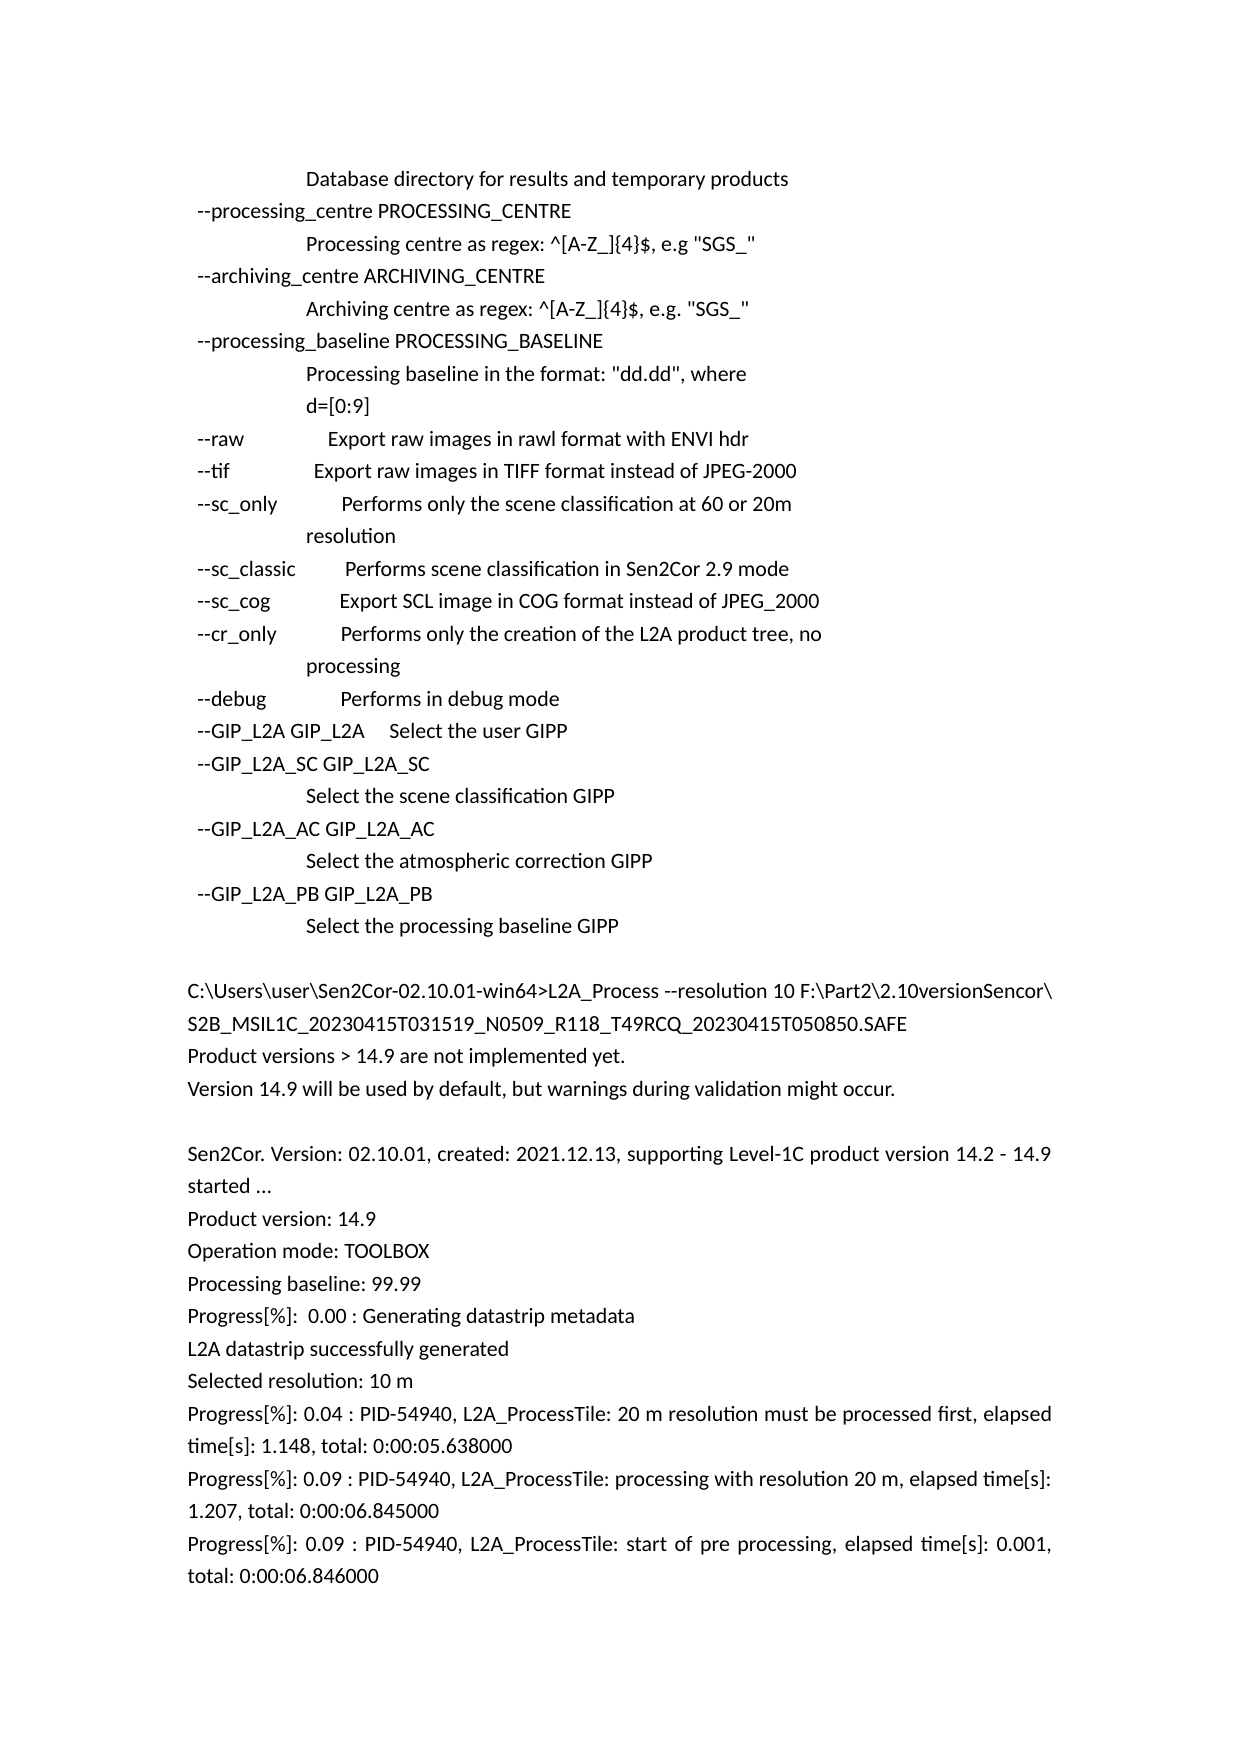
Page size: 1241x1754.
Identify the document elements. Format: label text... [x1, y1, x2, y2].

text Progress[%]: 0.09 : PID-54940, L2A_ProcessTile: start of pre processing, elapsed time[s]: 0.001, total: 0:00:06.846000 [187, 1527, 1053, 1592]
text --sc_classic Performs scene classification in Sen2Cor 2.9 mode [187, 552, 1053, 584]
text --cr_only Performs only the creation of the L2A product tree, no [187, 617, 1053, 649]
text Select the atmospheric correction GIPP [187, 844, 1053, 877]
text Select the processing baseline GIPP [187, 909, 1053, 942]
text resolution [187, 519, 1053, 552]
text --sc_only Performs only the scene classification at 60 or 20m [187, 487, 1053, 519]
text Product version: 14.9 [187, 1202, 1053, 1234]
text Select the scene classification GIPP [187, 779, 1053, 812]
text Operation mode: TOOLBOX [187, 1234, 1053, 1267]
text d=[0:9] [187, 389, 1053, 422]
text Processing baseline in the format: "dd.dd", where [187, 357, 1053, 389]
text Sen2Cor. Version: 02.10.01, created: 2021.12.13, supporting Level-1C product version 14.2 - 14.9 started ... [187, 1137, 1053, 1202]
text --processing_baseline PROCESSING_BASELINE [187, 324, 1053, 357]
text Progress[%]: 0.04 : PID-54940, L2A_ProcessTile: 20 m resolution must be processed first, elapsed time[s]: 1.148, total: 0:00:05.638000 [187, 1397, 1053, 1462]
text Processing baseline: 99.99 [187, 1267, 1053, 1299]
text --GIP_L2A GIP_L2A Select the user GIPP [187, 714, 1053, 747]
text --archiving_centre ARCHIVING_CENTRE [187, 259, 1053, 292]
text C:\Users\user\Sen2Cor-02.10.01-win64>L2A_Process --resolution 10 F:\Part2\2.10versionSencor\S2B_MSIL1C_20230415T031519_N0509_R118_T49RCQ_20230415T050850.SAFE [187, 974, 1053, 1039]
text --debug Performs in debug mode [187, 682, 1053, 714]
text processing [187, 649, 1053, 682]
text Progress[%]: 0.00 : Generating datastrip metadata [187, 1299, 1053, 1332]
text Progress[%]: 0.09 : PID-54940, L2A_ProcessTile: processing with resolution 20 m, elapsed time[s]: 1.207, total: 0:00:06.845000 [187, 1462, 1053, 1527]
text --GIP_L2A_AC GIP_L2A_AC [187, 812, 1053, 844]
text --sc_cog Export SCL image in COG format instead of JPEG_2000 [187, 584, 1053, 617]
text L2A datastrip successfully generated [187, 1332, 1053, 1364]
text Selected resolution: 10 m [187, 1364, 1053, 1397]
text Product versions > 14.9 are not implemented yet. [187, 1039, 1053, 1072]
text --raw Export raw images in rawl format with ENVI hdr [187, 422, 1053, 454]
text Database directory for results and temporary products [187, 162, 1053, 194]
text Archiving centre as regex: ^[A-Z_]{4}$, e.g. "SGS_" [187, 292, 1053, 324]
text --tif Export raw images in TIFF format instead of JPEG-2000 [187, 454, 1053, 487]
text Processing centre as regex: ^[A-Z_]{4}$, e.g "SGS_" [187, 227, 1053, 259]
text --GIP_L2A_PB GIP_L2A_PB [187, 877, 1053, 909]
text Version 14.9 will be used by default, but warnings during validation might occur. [187, 1072, 1053, 1104]
text --GIP_L2A_SC GIP_L2A_SC [187, 747, 1053, 779]
text --processing_centre PROCESSING_CENTRE [187, 194, 1053, 227]
